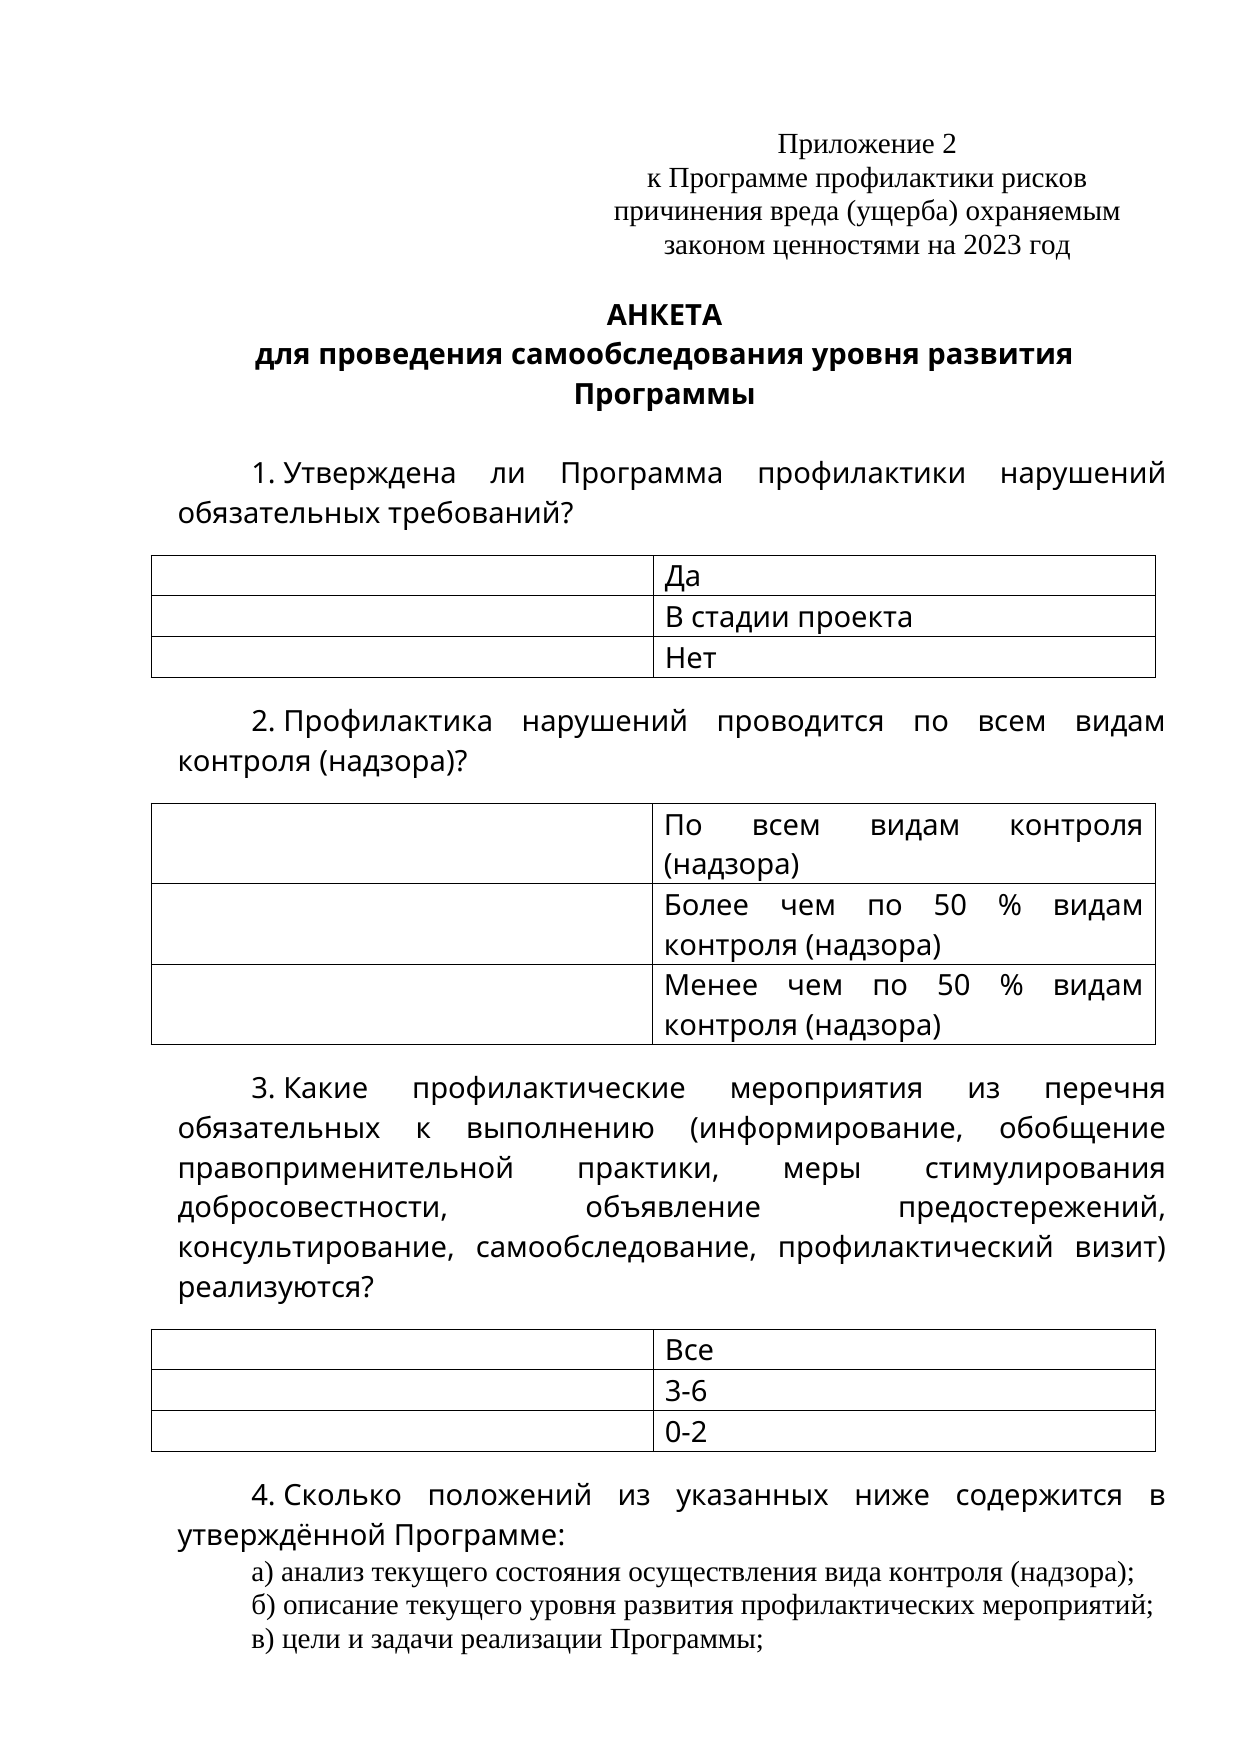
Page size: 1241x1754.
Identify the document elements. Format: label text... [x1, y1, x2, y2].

table_cell [152, 965, 652, 1044]
table_header [152, 804, 652, 883]
text а) анализ текущего состояния осуществления вида контроля (надзора); [177, 1554, 1166, 1587]
table_header [642, 1330, 653, 1369]
text АНКЕТА [162, 294, 1166, 333]
text для проведения самообследования уровня развития Программы [162, 333, 1166, 413]
table_cell [152, 884, 652, 963]
text 3. Какие профилактические мероприятия из перечня обязательных к выполнению (информирование, обобщение правоприменительной практики, меры стимулирования добросовестности, объявление предостережений, консультирование, самообследование, профилактический визит) реализуются? [177, 1068, 1166, 1306]
table_cell [642, 1370, 653, 1410]
table_cell [152, 596, 177, 636]
text в) цели и задачи реализации Программы; [177, 1621, 1166, 1654]
table_cell [152, 637, 177, 677]
table_header [152, 1330, 177, 1369]
table_cell [152, 1370, 177, 1410]
text 2. Профилактика нарушений проводится по всем видам контроля (надзора)? [177, 701, 1166, 780]
table_cell [642, 637, 653, 677]
table_header [152, 556, 177, 595]
text 4. Сколько положений из указанных ниже содержится в утверждённой Программе: [177, 1474, 1166, 1554]
table_cell [642, 1411, 653, 1451]
text б) описание текущего уровня развития профилактических мероприятий; [177, 1587, 1166, 1621]
text 1. Утверждена ли Программа профилактики нарушений обязательных требований? [177, 453, 1166, 532]
table_header [642, 556, 653, 595]
table_cell [642, 596, 653, 636]
table_header Приложение 2 к Программе профилактики рисков причинения вреда (ущерба) охраняемым законом ценностями на 2023 год [576, 126, 1158, 260]
table_cell [152, 1411, 177, 1451]
